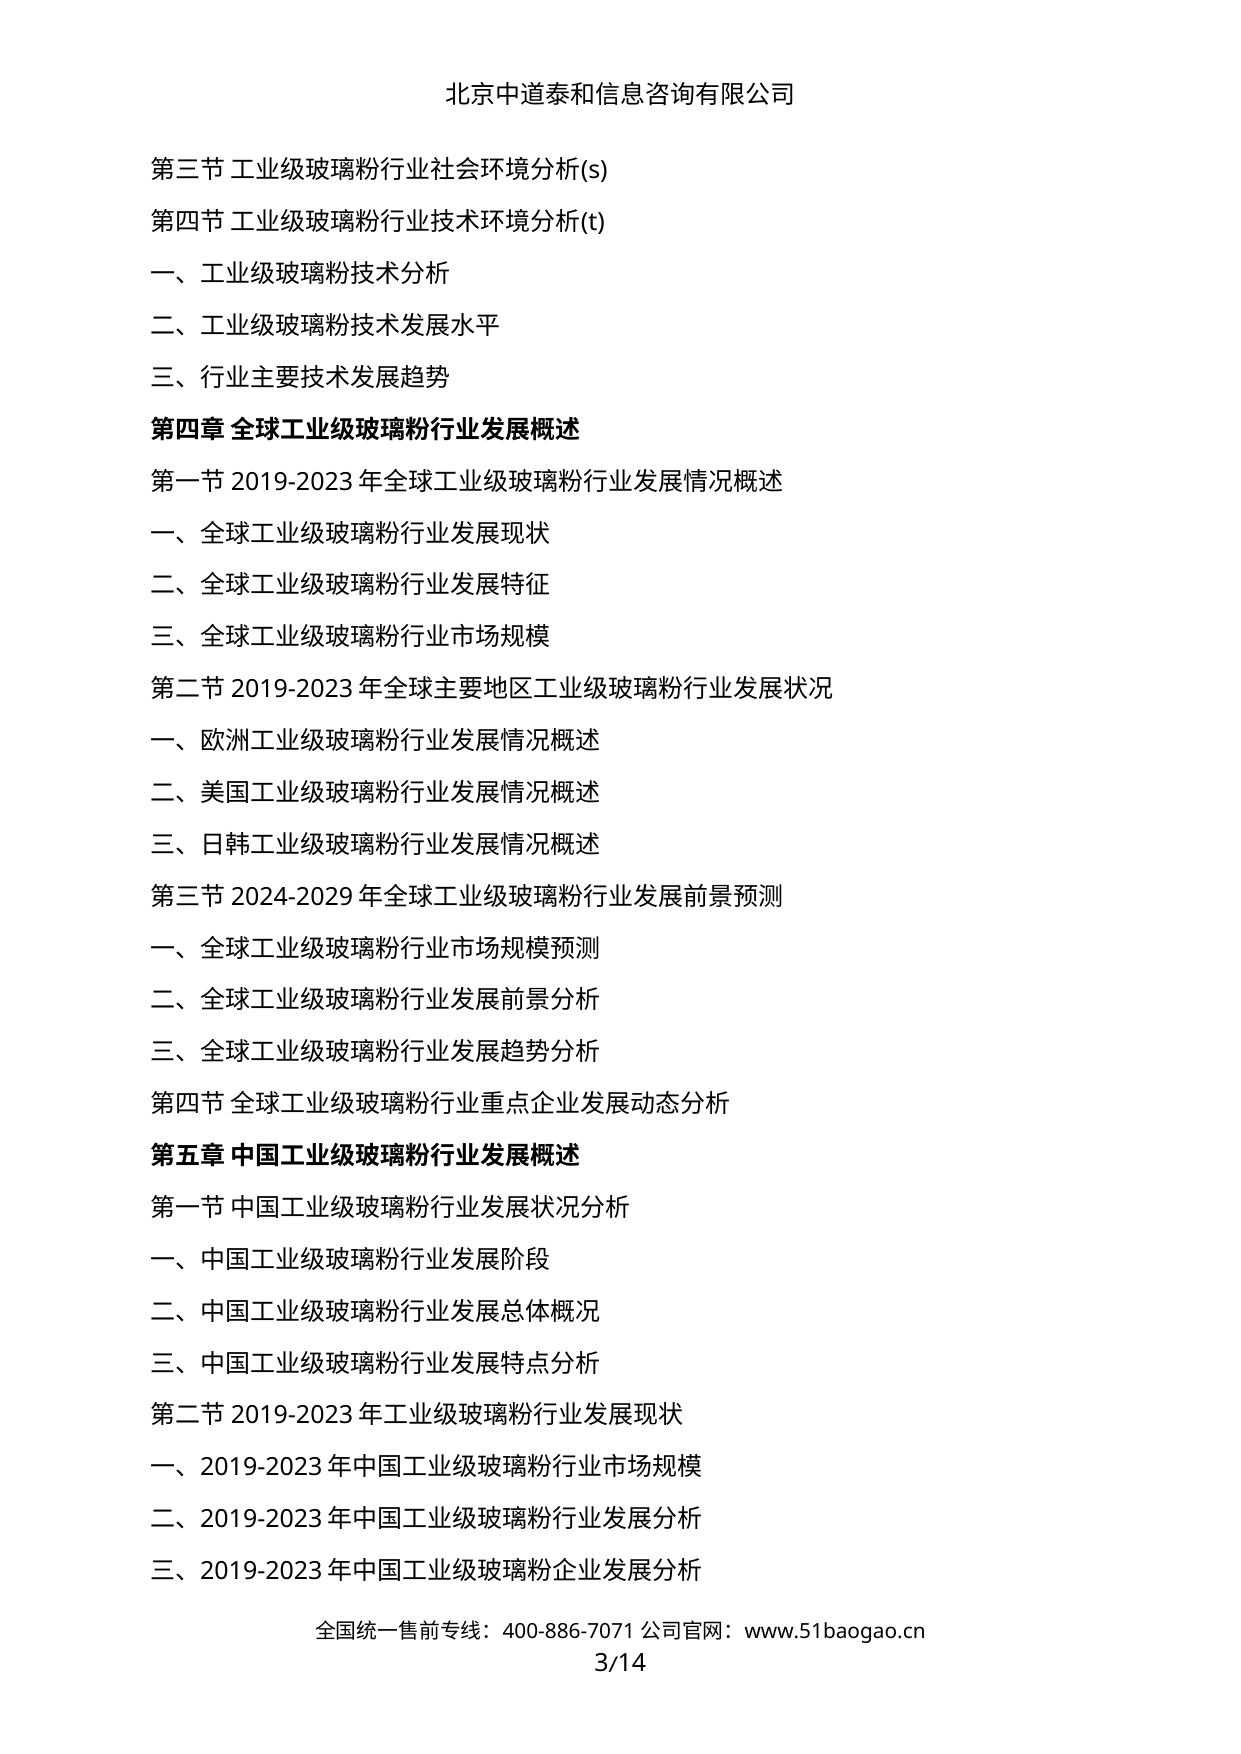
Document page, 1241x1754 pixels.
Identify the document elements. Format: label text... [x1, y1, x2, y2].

text 一、全球工业级玻璃粉行业市场规模预测 [150, 928, 1090, 964]
text 二、中国工业级玻璃粉行业发展总体概况 [150, 1291, 1090, 1327]
text 一、中国工业级玻璃粉行业发展阶段 [150, 1239, 1090, 1276]
text 三、全球工业级玻璃粉行业市场规模 [150, 617, 1090, 653]
text 第一节 2019-2023年全球工业级玻璃粉行业发展情况概述 [150, 461, 1090, 497]
text 三、日韩工业级玻璃粉行业发展情况概述 [150, 824, 1090, 861]
text 一、全球工业级玻璃粉行业发展现状 [150, 513, 1090, 549]
text 第二节 2019-2023年全球主要地区工业级玻璃粉行业发展状况 [150, 669, 1090, 705]
text 第四节 全球工业级玻璃粉行业重点企业发展动态分析 [150, 1084, 1090, 1120]
text 一、工业级玻璃粉技术分析 [150, 254, 1090, 290]
text 二、全球工业级玻璃粉行业发展前景分析 [150, 980, 1090, 1016]
text 第三节 工业级玻璃粉行业社会环境分析(s) [150, 150, 1090, 186]
text 第五章 中国工业级玻璃粉行业发展概述 [150, 1136, 1090, 1172]
text 三、全球工业级玻璃粉行业发展趋势分析 [150, 1032, 1090, 1068]
text 三、2019-2023年中国工业级玻璃粉企业发展分析 [150, 1551, 1090, 1587]
text 第一节 中国工业级玻璃粉行业发展状况分析 [150, 1187, 1090, 1224]
text 第二节 2019-2023年工业级玻璃粉行业发展现状 [150, 1395, 1090, 1431]
text 三、行业主要技术发展趋势 [150, 357, 1090, 394]
text 三、中国工业级玻璃粉行业发展特点分析 [150, 1343, 1090, 1379]
text 二、工业级玻璃粉技术发展水平 [150, 306, 1090, 342]
text 二、美国工业级玻璃粉行业发展情况概述 [150, 772, 1090, 809]
text 第三节 2024-2029年全球工业级玻璃粉行业发展前景预测 [150, 876, 1090, 912]
text 第四节 工业级玻璃粉行业技术环境分析(t) [150, 202, 1090, 238]
text 二、全球工业级玻璃粉行业发展特征 [150, 565, 1090, 601]
text 第四章 全球工业级玻璃粉行业发展概述 [150, 409, 1090, 446]
text 二、2019-2023年中国工业级玻璃粉行业发展分析 [150, 1499, 1090, 1535]
text 一、欧洲工业级玻璃粉行业发展情况概述 [150, 721, 1090, 757]
text 一、2019-2023年中国工业级玻璃粉行业市场规模 [150, 1447, 1090, 1483]
